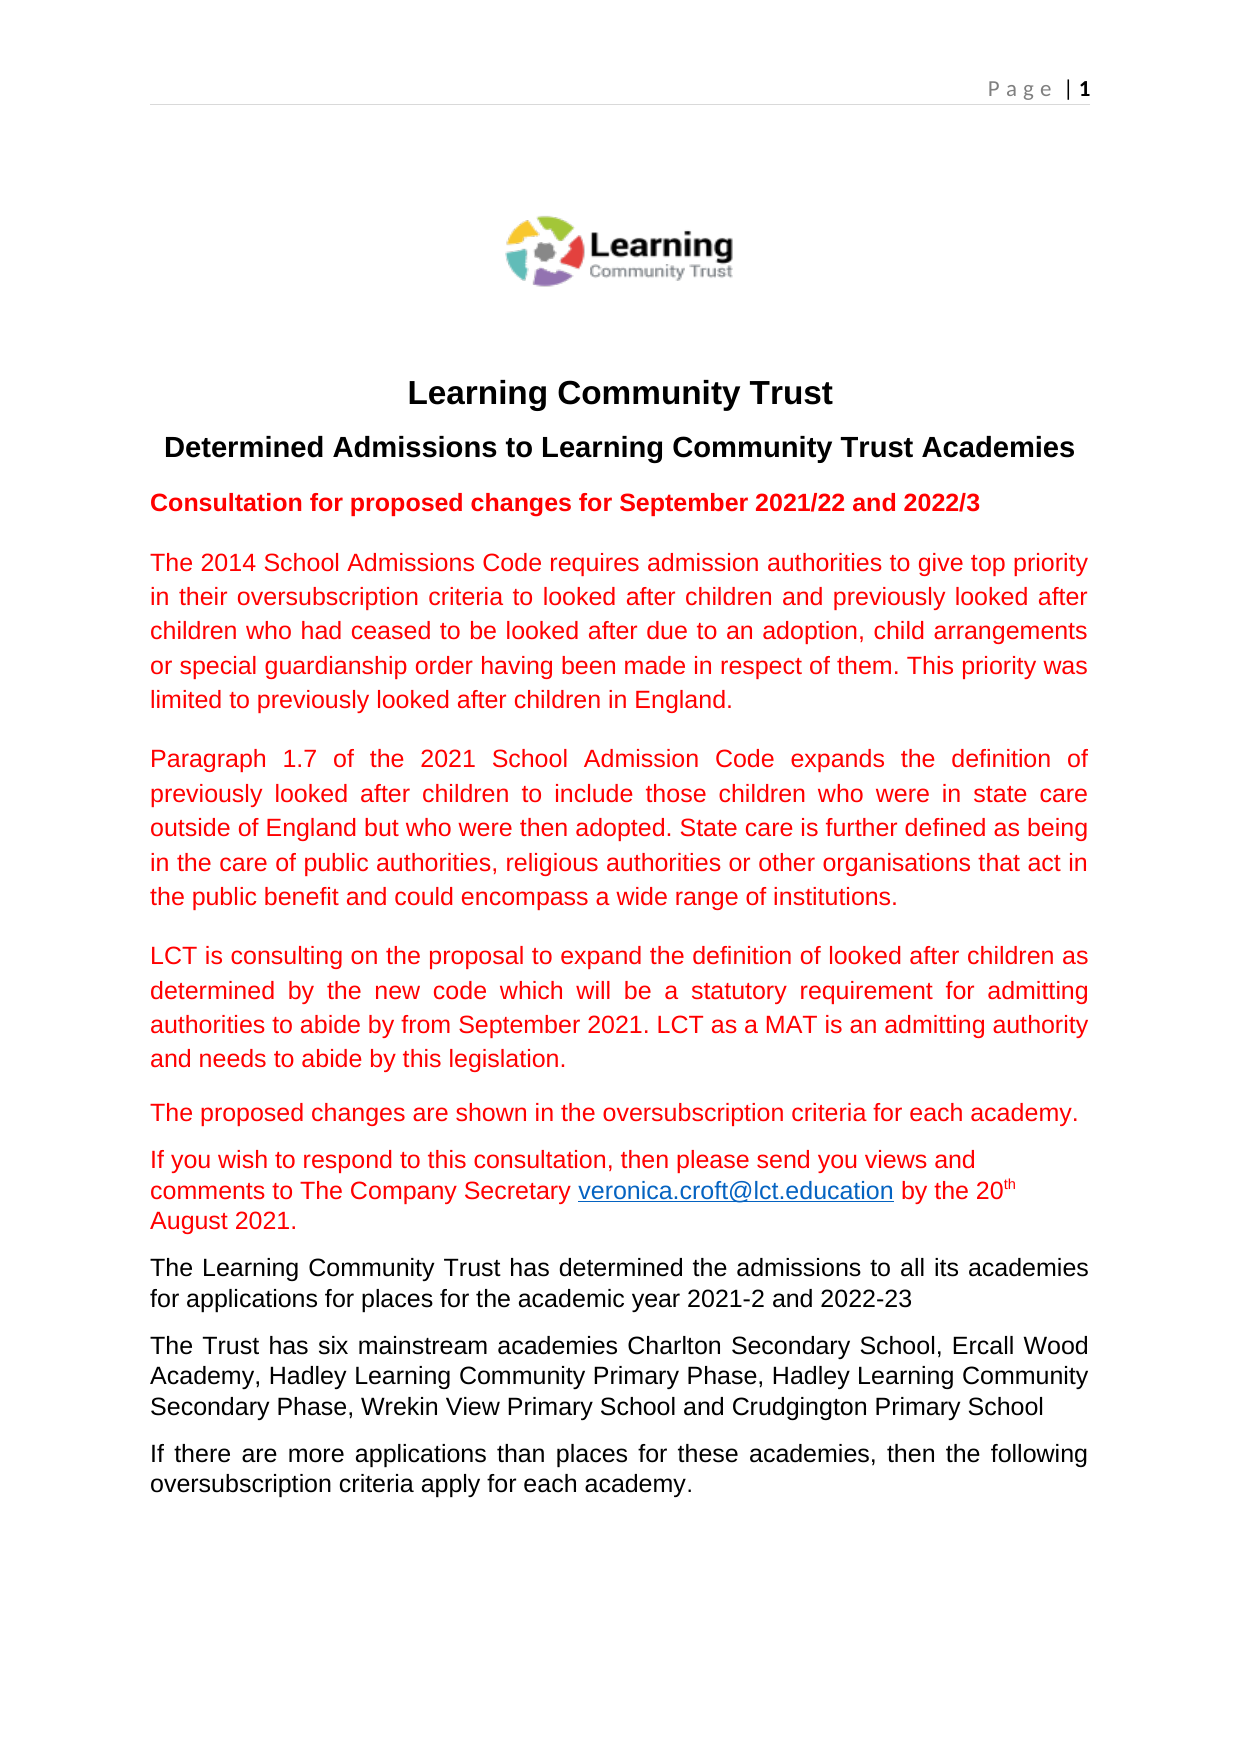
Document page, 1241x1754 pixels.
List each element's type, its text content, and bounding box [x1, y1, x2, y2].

text Consultation for proposed changes for September 2021/22 and 2022/3 [150, 483, 1090, 517]
text Paragraph 1.7 of the 2021 School Admission Code expands the definition of previously looked after children to include those children who were in state care outside of England but who were then adopted. State care is further defined as being in the care of public authorities, religious authorities or other organisations that act in the public benefit and could encompass a wide range of institutions. [150, 739, 1090, 911]
text The proposed changes are shown in the oversubscription criteria for each academy. [150, 1098, 1090, 1127]
text Learning Community Trust [150, 373, 1090, 411]
text If there are more applications than places for these academies, then the following oversubscription criteria apply for each academy. [150, 1439, 1090, 1498]
text If you wish to respond to this consultation, then please send you views and comments to The Company Secretary veronica.croft@lct.education by the 20th August 2021. [150, 1145, 1090, 1235]
picture [504, 150, 736, 355]
text The Learning Community Trust has determined the admissions to all its academies for applications for places for the academic year 2021-2 and 2022-23 [150, 1253, 1090, 1312]
text Determined Admissions to Learning Community Trust Academies [150, 430, 1090, 464]
text LCT is consulting on the proposal to expand the definition of looked after children as determined by the new code which will be a statutory requirement for admitting authorities to abide by from September 2021. LCT as a MAT is an admitting authority and needs to abide by this legislation. [150, 936, 1090, 1073]
text The Trust has six mainstream academies Charlton Secondary School, Ercall Wood Academy, Hadley Learning Community Primary Phase, Hadley Learning Community Secondary Phase, Wrekin View Primary School and Crudgington Primary School [150, 1331, 1090, 1420]
text The 2014 School Admissions Code requires admission authorities to give top priority in their oversubscription criteria to looked after children and previously looked after children who had ceased to be looked after due to an adoption, child arrangements or special guardianship order having been made in respect of them. This priority was limited to previously looked after children in England. [150, 542, 1090, 714]
